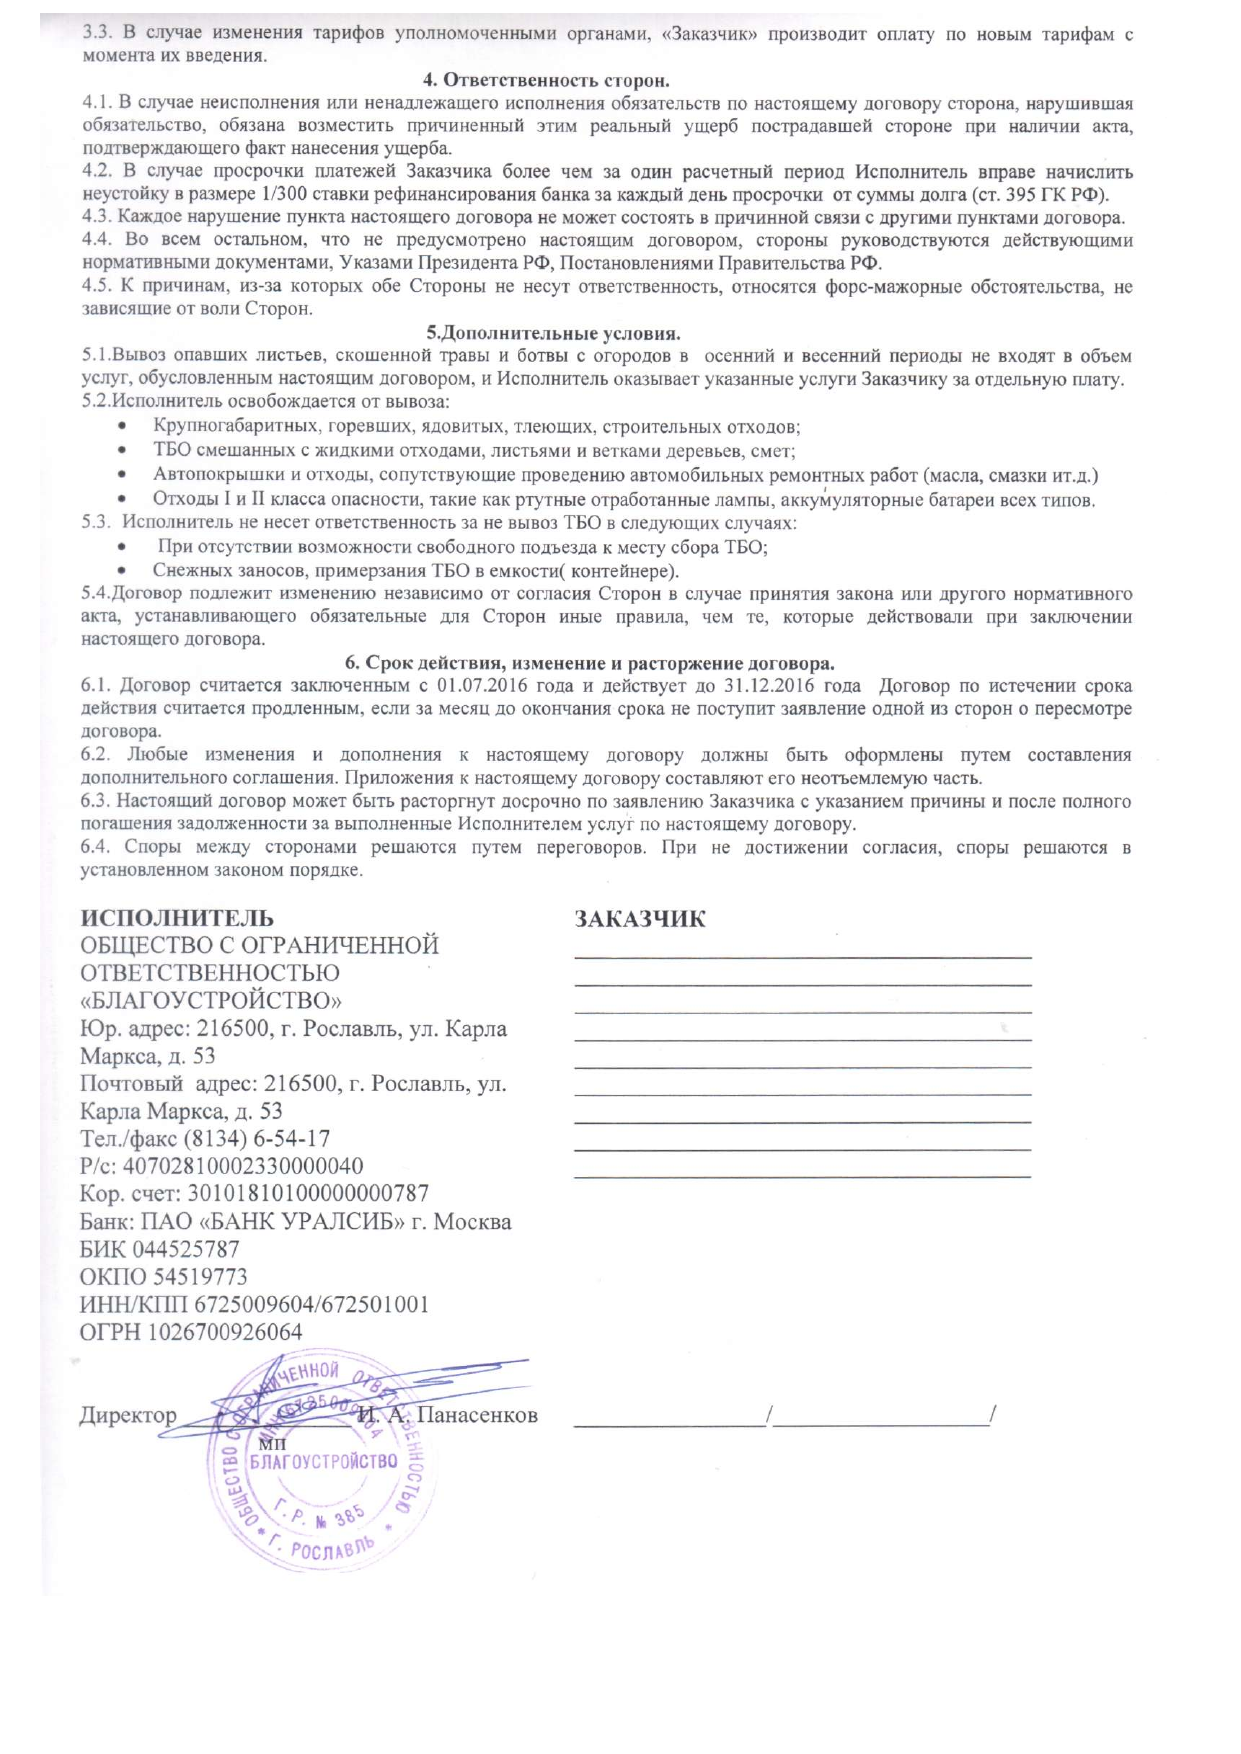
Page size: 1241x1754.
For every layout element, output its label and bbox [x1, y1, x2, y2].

picture [40, 13, 1167, 1596]
